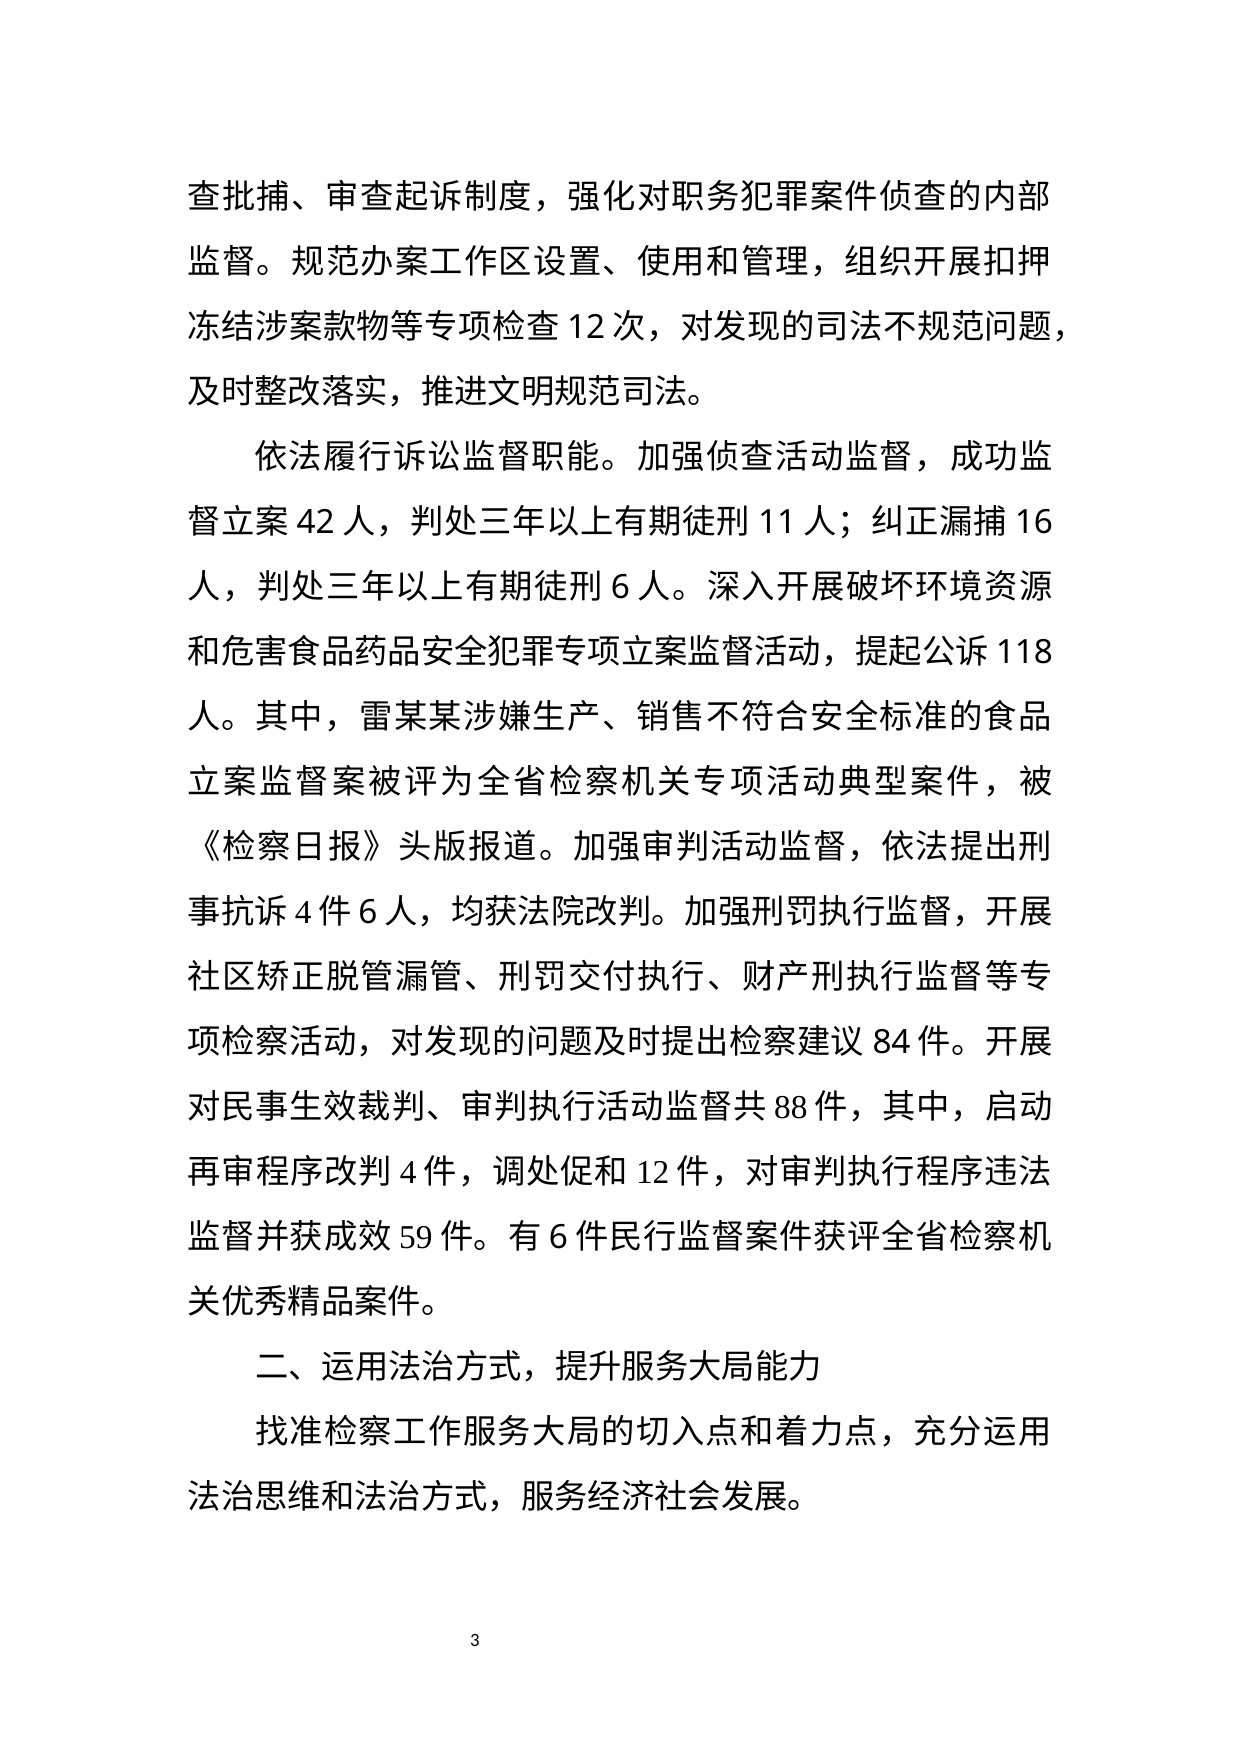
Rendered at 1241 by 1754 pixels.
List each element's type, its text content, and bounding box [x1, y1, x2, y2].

text 二、运用法治方式，提升服务大局能力 [187, 1332, 1053, 1397]
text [187, 162, 1053, 422]
text 找准检察工作服务大局的切入点和着力点，充分运用法治思维和法治方式，服务经济社会发展。 [187, 1397, 1053, 1527]
list 依法履行诉讼监督职能。加强侦查活动监督，成功监督立案42人，判处三年以上有期徒刑11人；纠正漏捕16人，判处三年以上有期徒刑6人。深入开展破坏环境资源和危害食品药品安全犯罪专项立案监督活动，提起公诉118人。其中，雷某某涉嫌生产、销售不符合安全标准的食品立案监督案被评为全省检察机关专项活动典型案件，被《检察日报》头版报道。加强审判活动监督，依法提出刑事抗诉4件6人，均获法院改判。加强刑罚执行监督，开展社区矫正脱管漏管、刑罚交付执行、财产刑执行监督等专项检察活动，对发现的问题及时提出检察建议84件。开展对民事生效裁判、审判执行活动监督共88件，其中，启动再审程序改判4件，调处促和12件，对审判执行程序违法监督并获成效59件。有6件民行监督案件获评全省检察机关优秀精品案件。 [187, 422, 1053, 1332]
